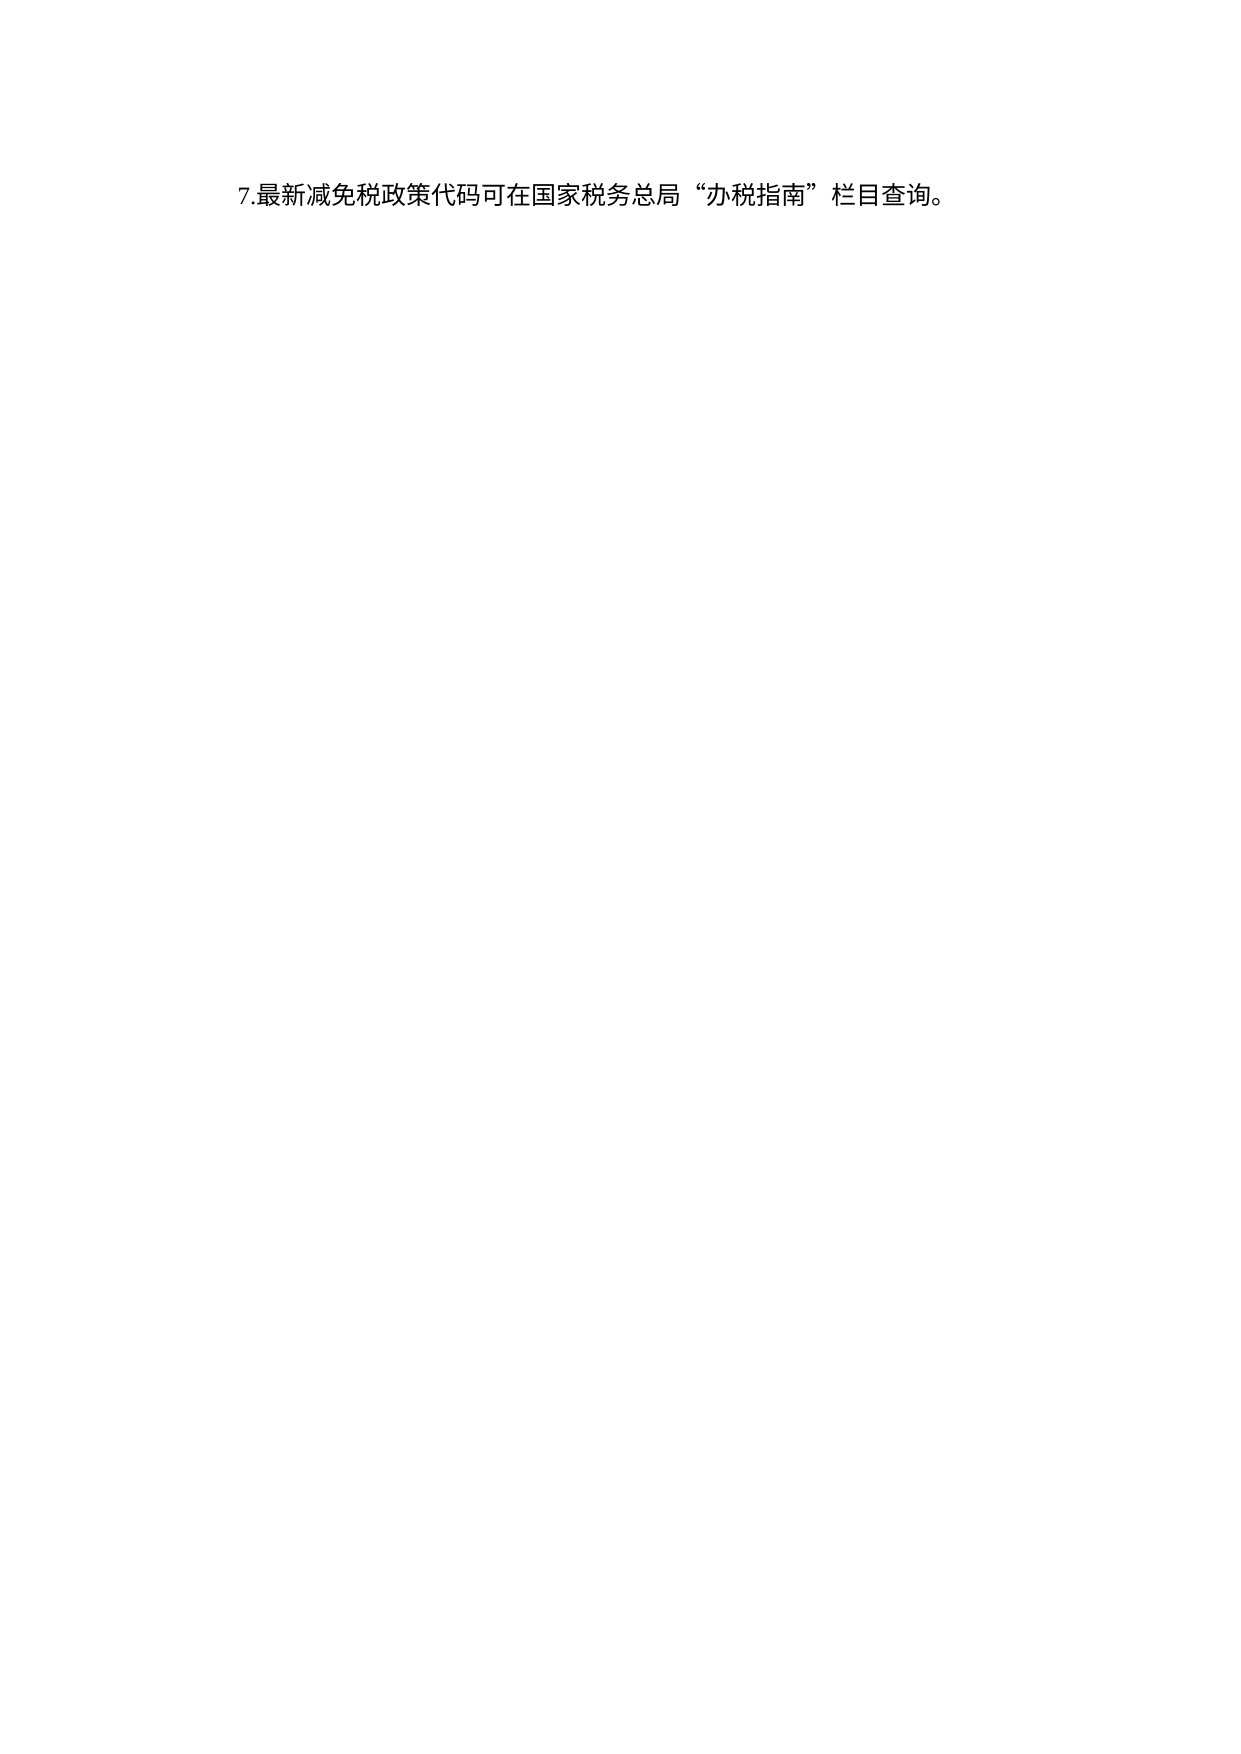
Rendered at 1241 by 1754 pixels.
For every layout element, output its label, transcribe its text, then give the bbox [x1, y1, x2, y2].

text 7.最新减免税政策代码可在国家税务总局“办税指南”栏目查询。 [187, 161, 1053, 226]
